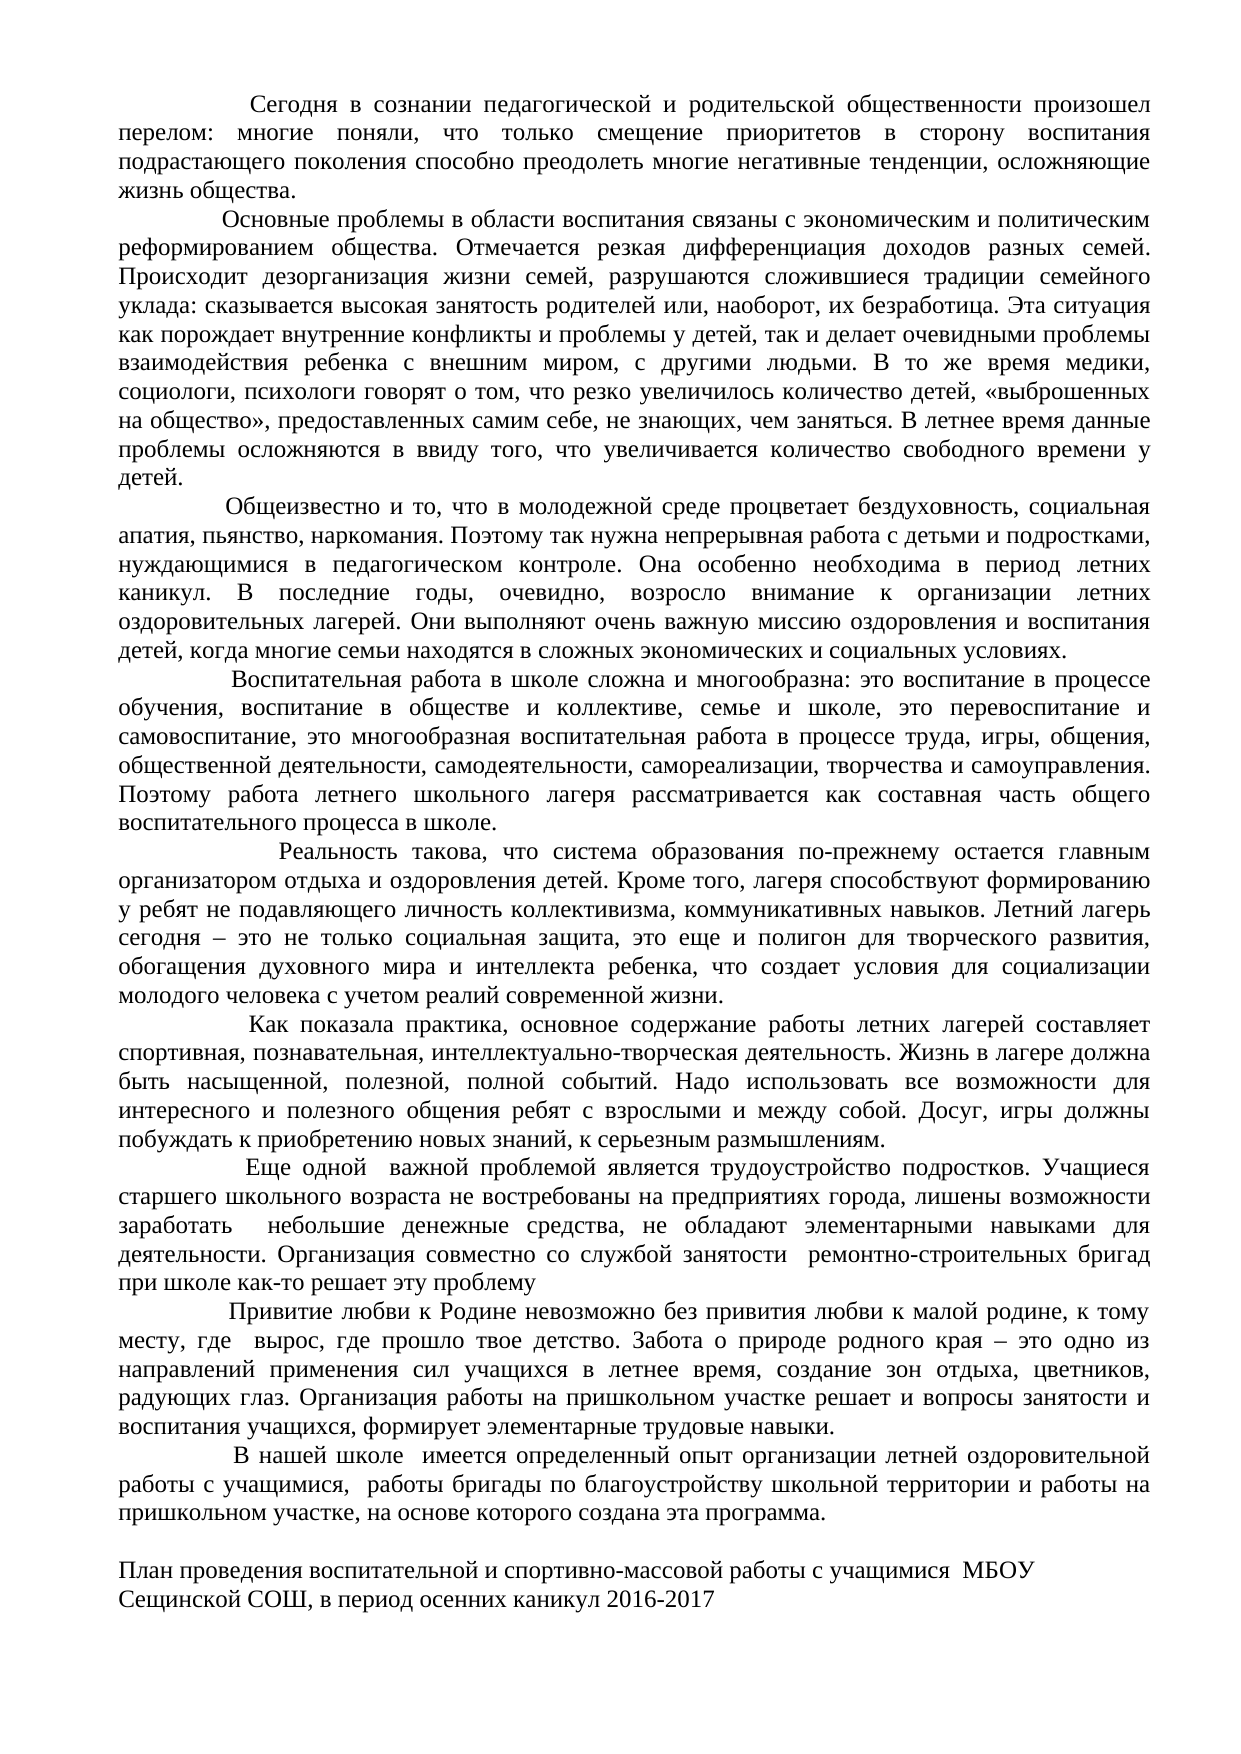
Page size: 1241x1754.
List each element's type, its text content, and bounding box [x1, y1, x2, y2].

text Реальность такова, что система образования по-прежнему остается главным организатором отдыха и оздоровления детей. Кроме того, лагеря способствуют формированию у ребят не подавляющего личность коллективизма, коммуникативных навыков. Летний лагерь сегодня – это не только социальная защита, это еще и полигон для творческого развития, обогащения духовного мира и интеллекта ребенка, что создает условия для социализации молодого человека с учетом реалий современной жизни. [118, 836, 1152, 1009]
text Сегодня в сознании педагогической и родительской общественности произошел перелом: многие поняли, что только смещение приоритетов в сторону воспитания подрастающего поколения способно преодолеть многие негативные тенденции, осложняющие жизнь общества. [118, 89, 1152, 204]
text В нашей школе имеется определенный опыт организации летней оздоровительной работы с учащимися, работы бригады по благоустройству школьной территории и работы на пришкольном участке, на основе которого создана эта программа. [118, 1440, 1152, 1526]
text Воспитательная работа в школе сложна и многообразна: это воспитание в процессе обучения, воспитание в обществе и коллективе, семье и школе, это перевоспитание и самовоспитание, это многообразная воспитательная работа в процессе труда, игры, общения, общественной деятельности, самодеятельности, самореализации, творчества и самоуправления. Поэтому работа летнего школьного лагеря рассматривается как составная часть общего воспитательного процесса в школе. [118, 664, 1152, 836]
text Основные проблемы в области воспитания связаны с экономическим и политическим реформированием общества. Отмечается резкая дифференциация доходов разных семей. Происходит дезорганизация жизни семей, разрушаются сложившиеся традиции семейного уклада: сказывается высокая занятость родителей или, наоборот, их безработица. Эта ситуация как порождает внутренние конфликты и проблемы у детей, так и делает очевидными проблемы взаимодействия ребенка с внешним миром, с другими людьми. В то же время медики, социологи, психологи говорят о том, что резко увеличилось количество детей, «выброшенных на общество», предоставленных самим себе, не знающих, чем заняться. В летнее время данные проблемы осложняются в ввиду того, что увеличивается количество свободного времени у детей. [118, 204, 1152, 491]
text Как показала практика, основное содержание работы летних лагерей составляет спортивная, познавательная, интеллектуально-творческая деятельность. Жизнь в лагере должна быть насыщенной, полезной, полной событий. Надо использовать все возможности для интересного и полезного общения ребят с взрослыми и между собой. Досуг, игры должны побуждать к приобретению новых знаний, к серьезным размышлениям. [118, 1009, 1152, 1152]
text Привитие любви к Родине невозможно без привития любви к малой родине, к тому месту, где вырос, где прошло твое детство. Забота о природе родного края – это одно из направлений применения сил учащихся в летнее время, создание зон отдыха, цветников, радующих глаз. Организация работы на пришкольном участке решает и вопросы занятости и воспитания учащихся, формирует элементарные трудовые навыки. [118, 1296, 1152, 1440]
text Еще одной важной проблемой является трудоустройство подростков. Учащиеся старшего школьного возраста не востребованы на предприятиях города, лишены возможности заработать небольшие денежные средства, не обладают элементарными навыками для деятельности. Организация совместно со службой занятости ремонтно-строительных бригад при школе как-то решает эту проблему [118, 1152, 1152, 1296]
text Общеизвестно и то, что в молодежной среде процветает бездуховность, социальная апатия, пьянство, наркомания. Поэтому так нужна непрерывная работа с детьми и подростками, нуждающимися в педагогическом контроле. Она особенно необходима в период летних каникул. В последние годы, очевидно, возросло внимание к организации летних оздоровительных лагерей. Они выполняют очень важную миссию оздоровления и воспитания детей, когда многие семьи находятся в сложных экономических и социальных условиях. [118, 491, 1152, 664]
text План проведения воспитательной и спортивно-массовой работы с учащимися МБОУ Сещинской СОШ, в период осенних каникул 2016-2017 [118, 1555, 1152, 1612]
